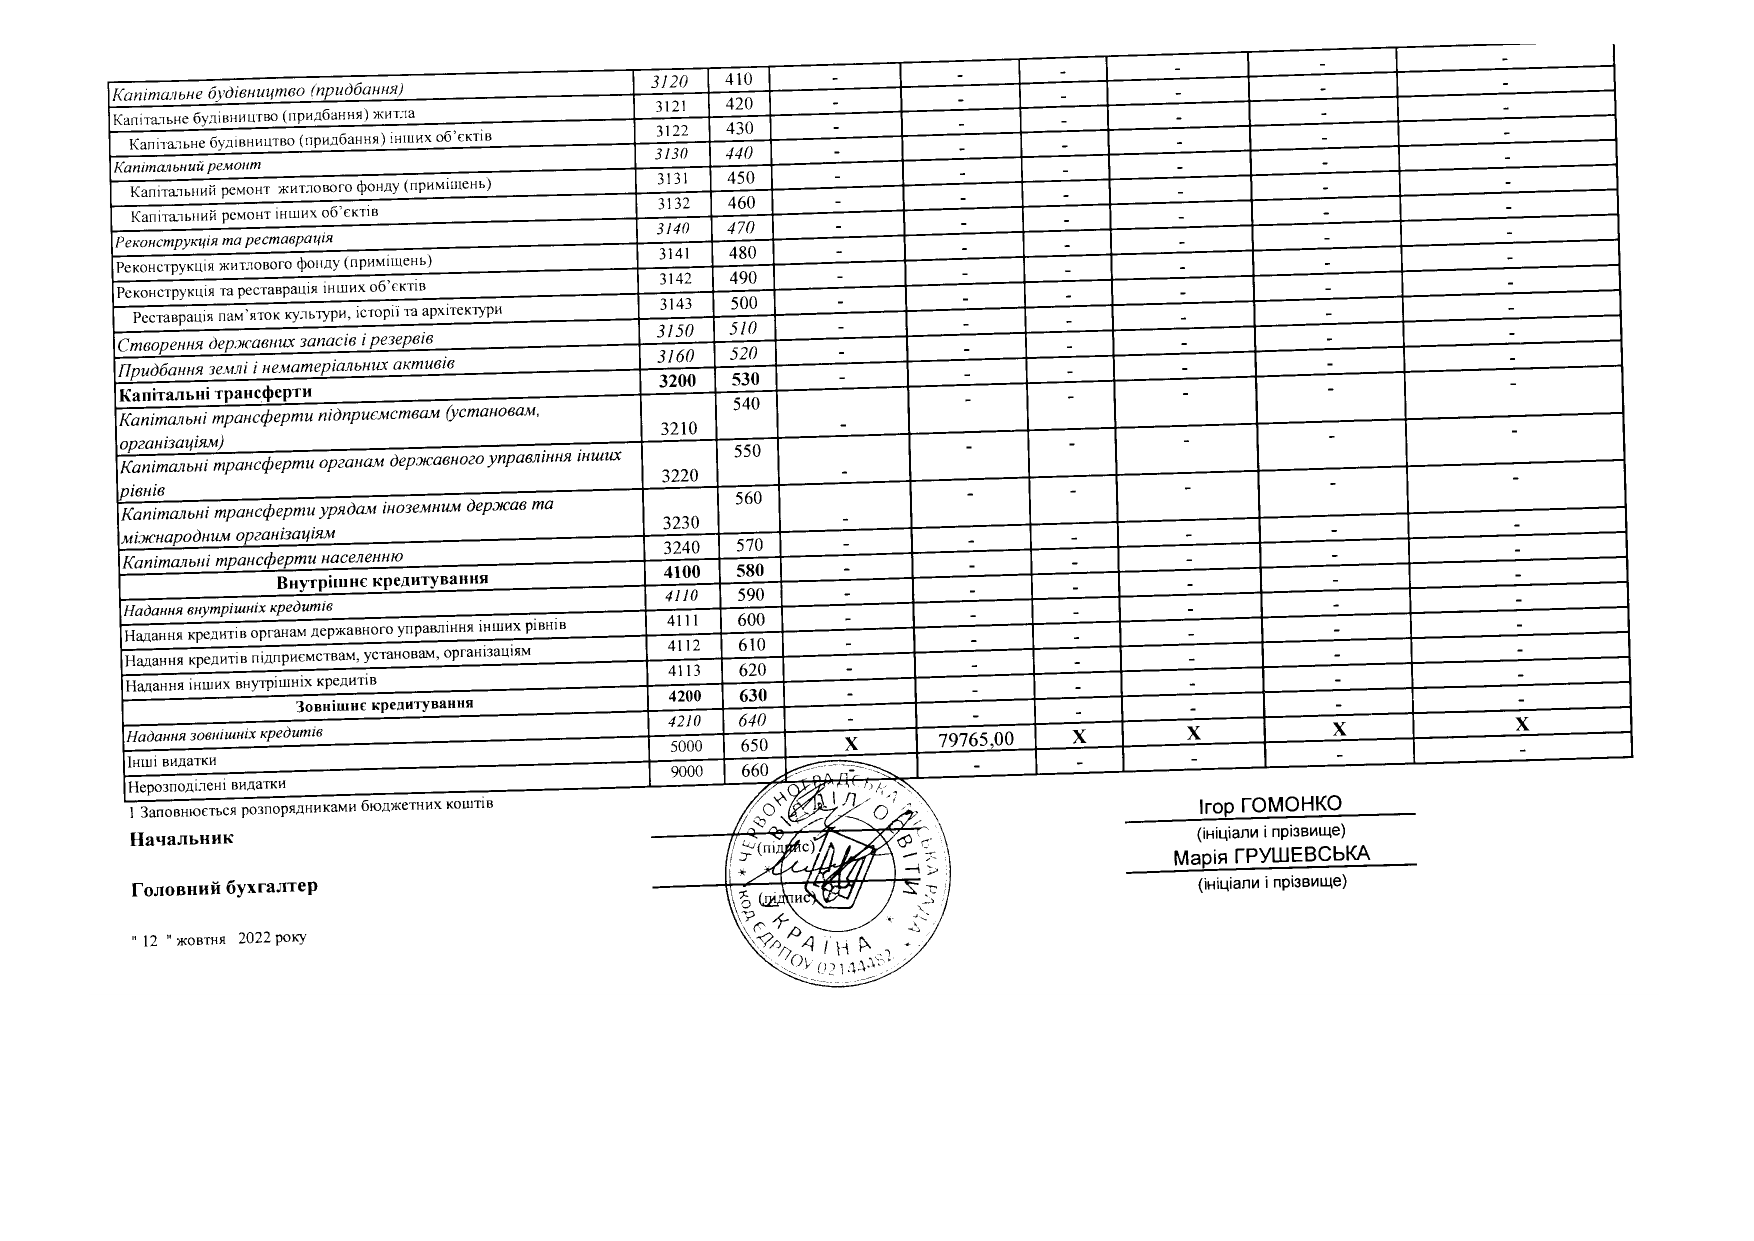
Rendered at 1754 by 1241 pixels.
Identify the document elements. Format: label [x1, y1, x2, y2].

picture [88, 44, 1660, 995]
